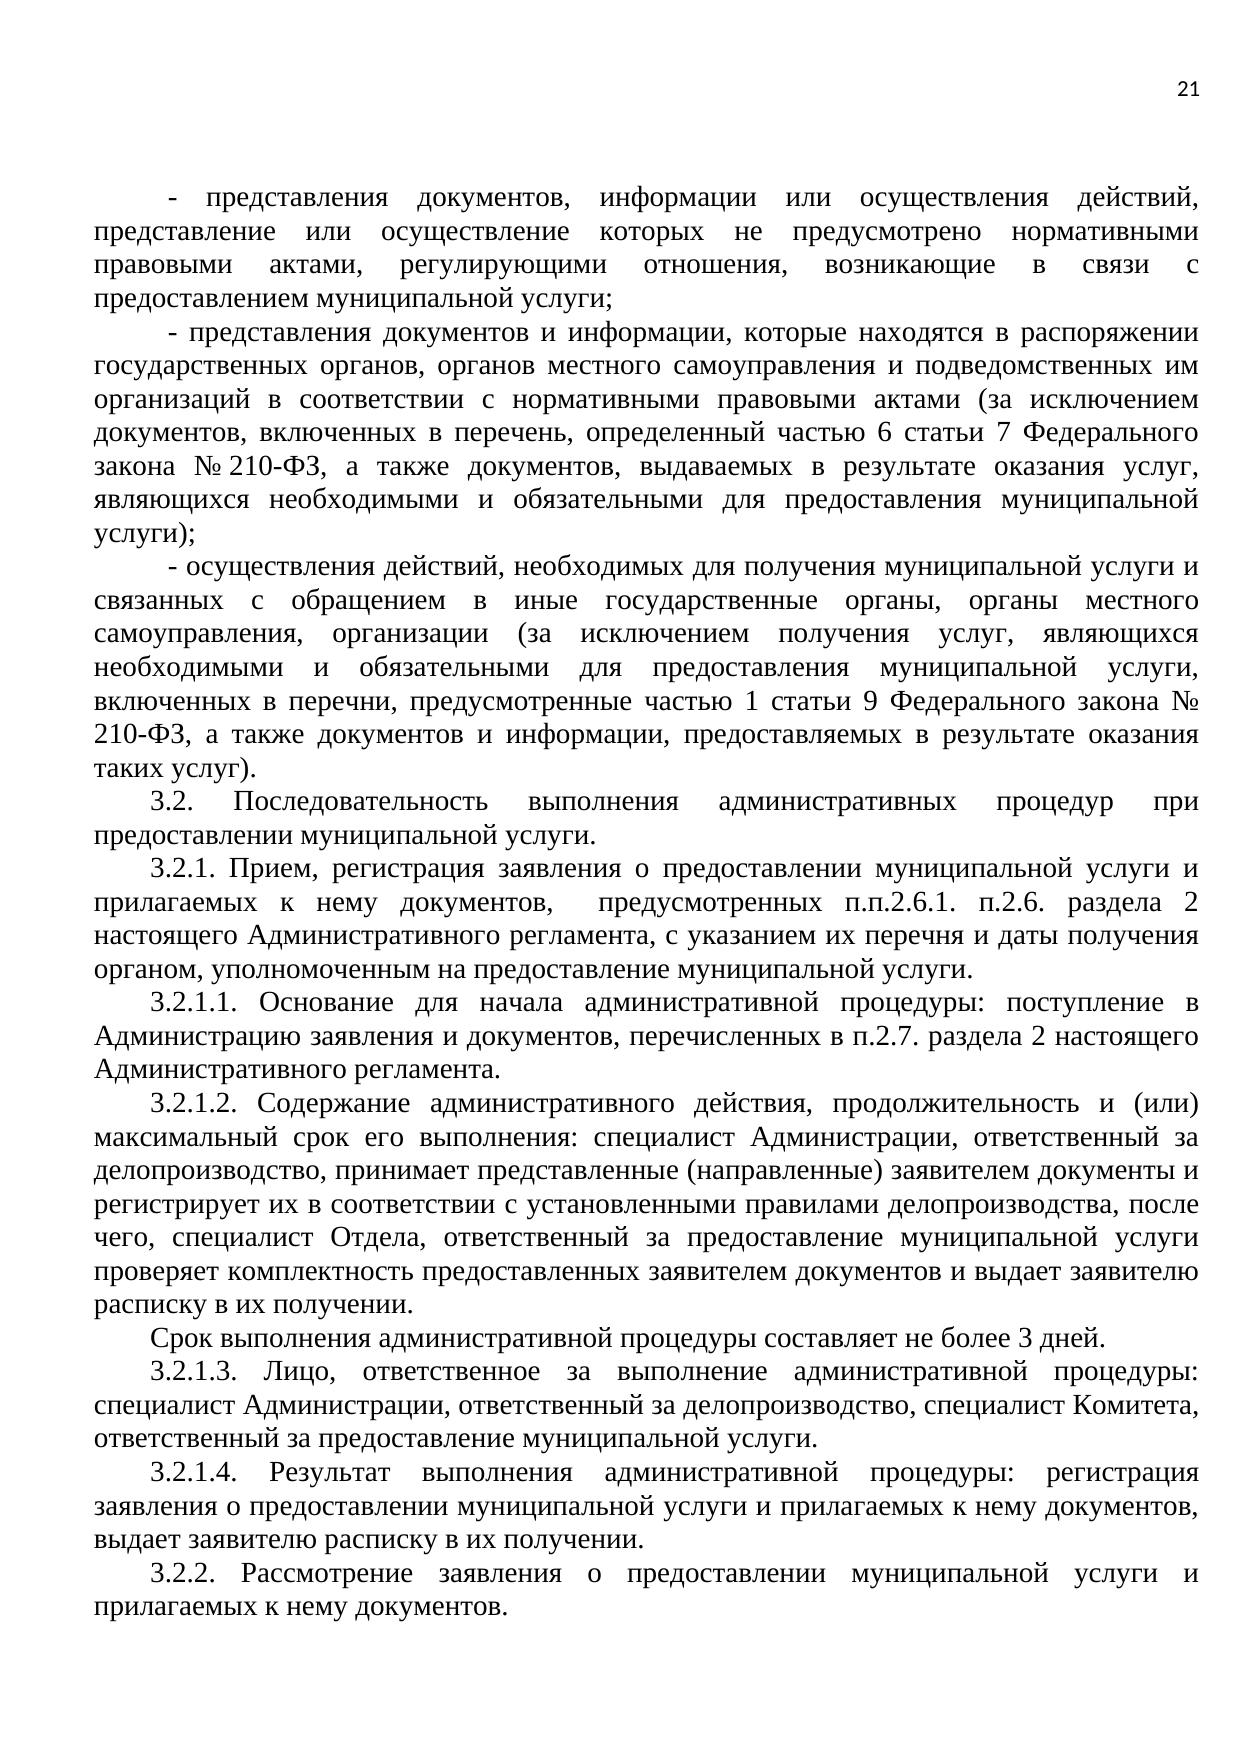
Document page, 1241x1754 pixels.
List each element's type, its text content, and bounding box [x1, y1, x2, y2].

text 3.2. Последовательность выполнения административных процедур при предоставлении муниципальной услуги. [94, 783, 1200, 850]
text 3.2.1.4. Результат выполнения административной процедуры: регистрация заявления о предоставлении муниципальной услуги и прилагаемых к нему документов, выдает заявителю расписку в их получении. [94, 1454, 1200, 1555]
text 3.2.1. Прием, регистрация заявления о предоставлении муниципальной услуги и прилагаемых к нему документов, предусмотренных п.п.2.6.1. п.2.6. раздела 2 настоящего Административного регламента, с указанием их перечня и даты получения органом, уполномоченным на предоставление муниципальной услуги. [94, 850, 1200, 984]
text 3.2.1.1. Основание для начала административной процедуры: поступление в Администрацию заявления и документов, перечисленных в п.2.7. раздела 2 настоящего Административного регламента. [94, 984, 1200, 1085]
text - осуществления действий, необходимых для получения муниципальной услуги и связанных с обращением в иные государственные органы, органы местного самоуправления, организации (за исключением получения услуг, являющихся необходимыми и обязательными для предоставления муниципальной услуги, включенных в перечни, предусмотренные частью 1 статьи 9 Федерального закона № 210-ФЗ, а также документов и информации, предоставляемых в результате оказания таких услуг). [94, 548, 1200, 783]
text - представления документов и информации, которые находятся в распоряжении государственных органов, органов местного самоуправления и подведомственных им организаций в соответствии с нормативными правовыми актами (за исключением документов, включенных в перечень, определенный частью 6 статьи 7 Федерального закона № 210-ФЗ, а также документов, выдаваемых в результате оказания услуг, являющихся необходимыми и обязательными для предоставления муниципальной услуги); [94, 314, 1200, 548]
text 3.2.1.3. Лицо, ответственное за выполнение административной процедуры: специалист Администрации, ответственный за делопроизводство, специалист Комитета, ответственный за предоставление муниципальной услуги. [94, 1353, 1200, 1454]
text - представления документов, информации или осуществления действий, представление или осуществление которых не предусмотрено нормативными правовыми актами, регулирующими отношения, возникающие в связи с предоставлением муниципальной услуги; [94, 179, 1200, 314]
text 3.2.2. Рассмотрение заявления о предоставлении муниципальной услуги и прилагаемых к нему документов. [94, 1555, 1200, 1622]
text Срок выполнения административной процедуры составляет не более 3 дней. [94, 1320, 1200, 1353]
text 3.2.1.2. Содержание административного действия, продолжительность и (или) максимальный срок его выполнения: специалист Администрации, ответственный за делопроизводство, принимает представленные (направленные) заявителем документы и регистрирует их в соответствии с установленными правилами делопроизводства, после чего, специалист Отдела, ответственный за предоставление муниципальной услуги проверяет комплектность предоставленных заявителем документов и выдает заявителю расписку в их получении. [94, 1085, 1200, 1320]
